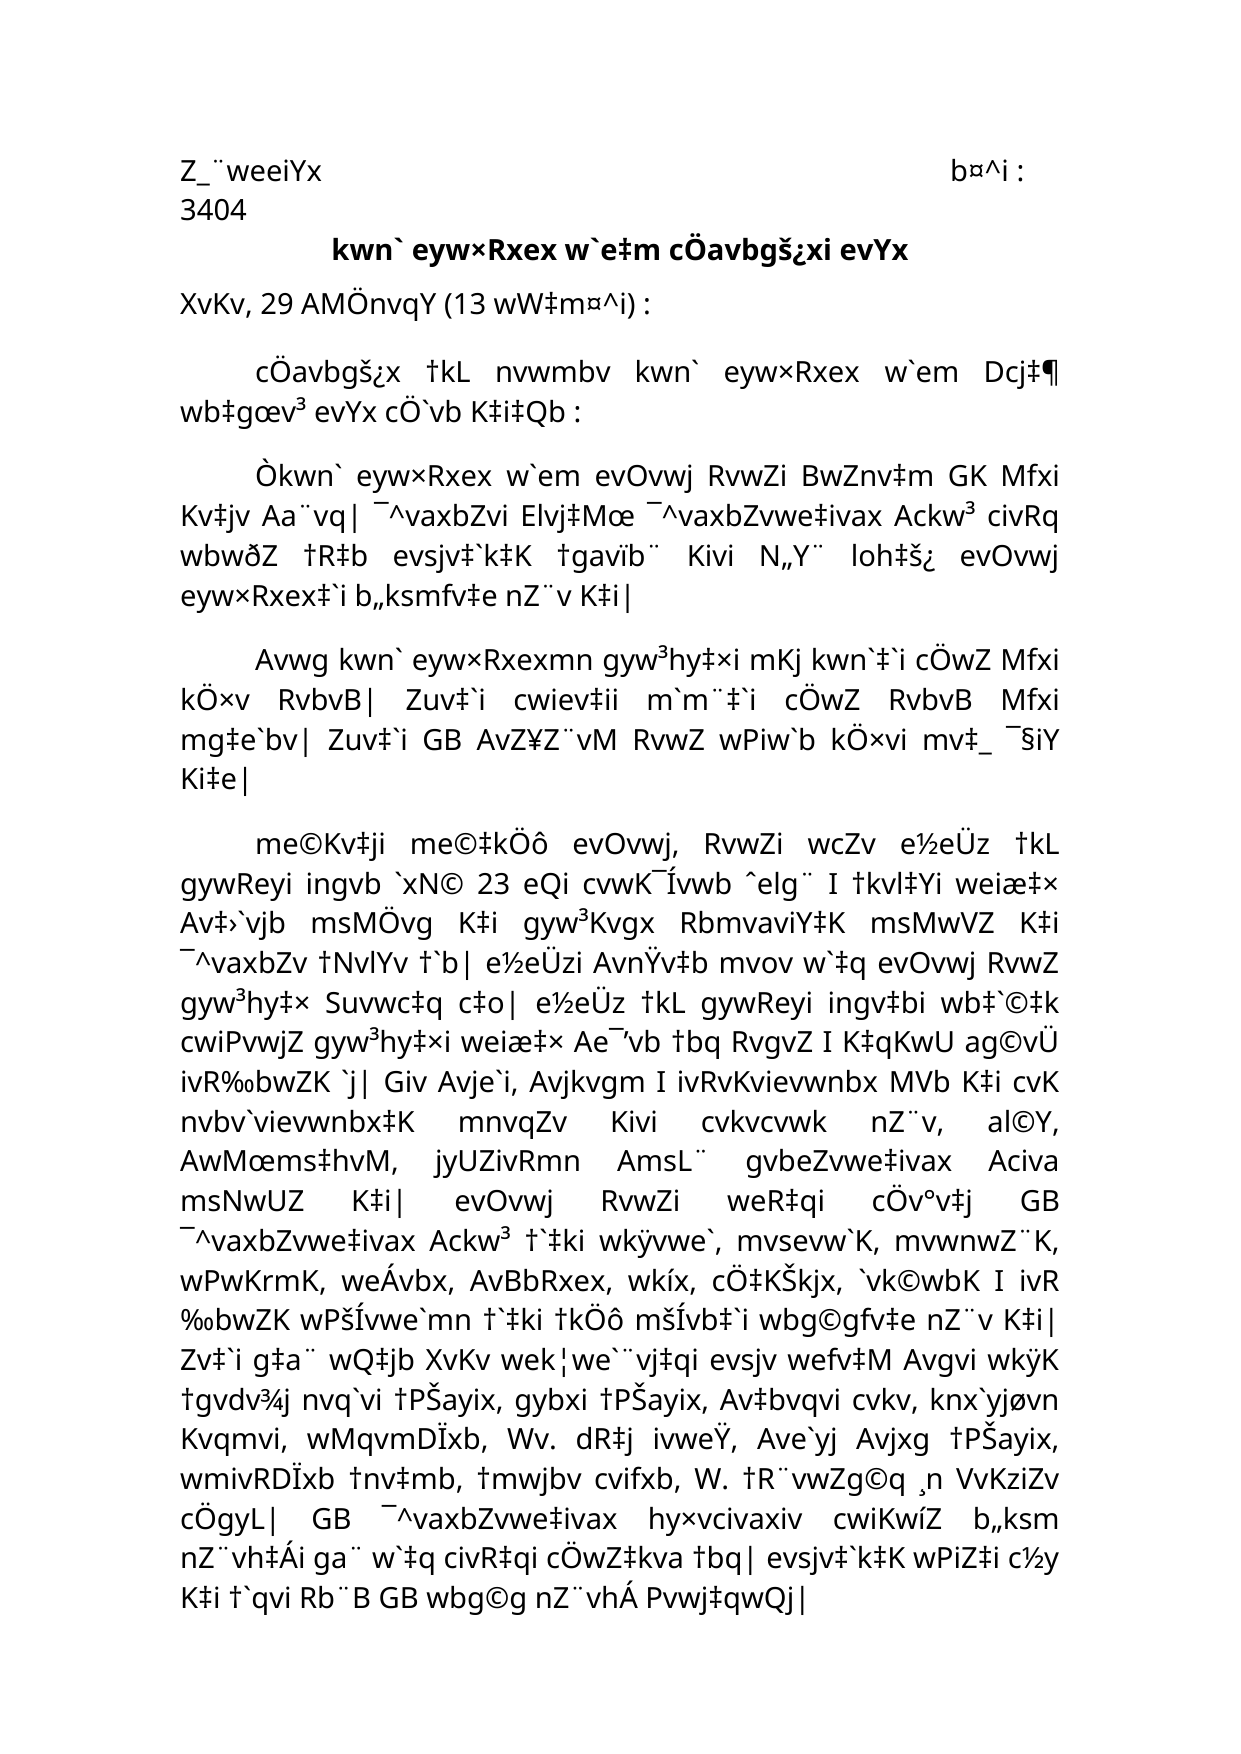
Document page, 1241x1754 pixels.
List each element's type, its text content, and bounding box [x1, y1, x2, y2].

text Avwg kwn` eyw×Rxexmn gyw³hy‡×i mKj kwn`‡`i cÖwZ Mfxi kÖ×v RvbvB| Zuv‡`i cwiev‡ii m`m¨‡`i cÖwZ RvbvB Mfxi mg‡e`bv| Zuv‡`i GB AvZ¥Z¨vM RvwZ wPiw`b kÖ×vi mv‡_ ¯§iY Ki‡e| [180, 639, 1060, 798]
text cÖavbgš¿x †kL nvwmbv kwn` eyw×Rxex w`em Dcj‡¶ wb‡gœv³ evYx cÖ`vb K‡i‡Qb : [180, 351, 1060, 431]
text me©Kv‡ji me©‡kÖô evOvwj, RvwZi wcZv e½eÜz †kL gywReyi ingvb `xN© 23 eQi cvwK¯Ívwb ˆelg¨ I †kvl‡Yi weiæ‡× Av‡›`vjb msMÖvg K‡i gyw³Kvgx RbmvaviY‡K msMwVZ K‡i ¯^vaxbZv †NvlYv †`b| e½eÜzi AvnŸv‡b mvov w`‡q evOvwj RvwZ gyw³hy‡× Suvwc‡q c‡o| e½eÜz †kL gywReyi ingv‡bi wb‡`©‡k cwiPvwjZ gyw³hy‡×i weiæ‡× Ae¯’vb †bq RvgvZ I K‡qKwU ag©vÜ ivR‰bwZK `j| Giv Avje`i, Avjkvgm I ivRvKvievwnbx MVb K‡i cvK nvbv`vievwnbx‡K mnvqZv Kivi cvkvcvwk nZ¨v, al©Y, AwMœms‡hvM, jyUZivRmn AmsL¨ gvbeZvwe‡ivax Aciva msNwUZ K‡i| evOvwj RvwZi weR‡qi cÖv°v‡j GB ¯^vaxbZvwe‡ivax Ackw³ †`‡ki wkÿvwe`, mvsevw`K, mvwnwZ¨K, wPwKrmK, weÁvbx, AvBbRxex, wkíx, cÖ‡KŠkjx, `vk©wbK I ivR‰bwZK wPšÍvwe`mn †`‡ki †kÖô mšÍvb‡`i wbg©gfv‡e nZ¨v K‡i| Zv‡`i g‡a¨ wQ‡jb XvKv wek¦we`¨vj‡qi evsjv wefv‡M Avgvi wkÿK †gvdv¾j nvq`vi †PŠayix, gybxi †PŠayix, Av‡bvqvi cvkv, knx`yjøvn Kvqmvi, wMqvmDÏxb, Wv. dR‡j ivweŸ, Ave`yj Avjxg †PŠayix, wmivRDÏxb †nv‡mb, †mwjbv cvifxb, W. †R¨vwZg©q ¸n VvKziZv cÖgyL| GB ¯^vaxbZvwe‡ivax hy×vcivaxiv cwiKwíZ b„ksm nZ¨vh‡Ái ga¨ w`‡q civR‡qi cÖwZ‡kva †bq| evsjv‡`k‡K wPiZ‡i c½y K‡i †`qvi Rb¨B GB wbg©g nZ¨vhÁ Pvwj‡qwQj| [180, 823, 1060, 1617]
text XvKv, 29 AMÖnvqY (13 wW‡m¤^i) : [180, 283, 1060, 323]
text Z_¨weeiYx b¤^i : 3404 [180, 150, 1060, 229]
text kwn` eyw×Rxex w`e‡m cÖavbgš¿xi evYx [180, 229, 1060, 269]
text Òkwn` eyw×Rxex w`em evOvwj RvwZi BwZnv‡m GK Mfxi Kv‡jv Aa¨vq| ¯^vaxbZvi Elvj‡Mœ ¯^vaxbZvwe‡ivax Ackw³ civRq wbwðZ †R‡b evsjv‡`k‡K †gavïb¨ Kivi N„Y¨ loh‡š¿ evOvwj eyw×Rxex‡`i b„ksmfv‡e nZ¨v K‡i| [180, 456, 1060, 614]
